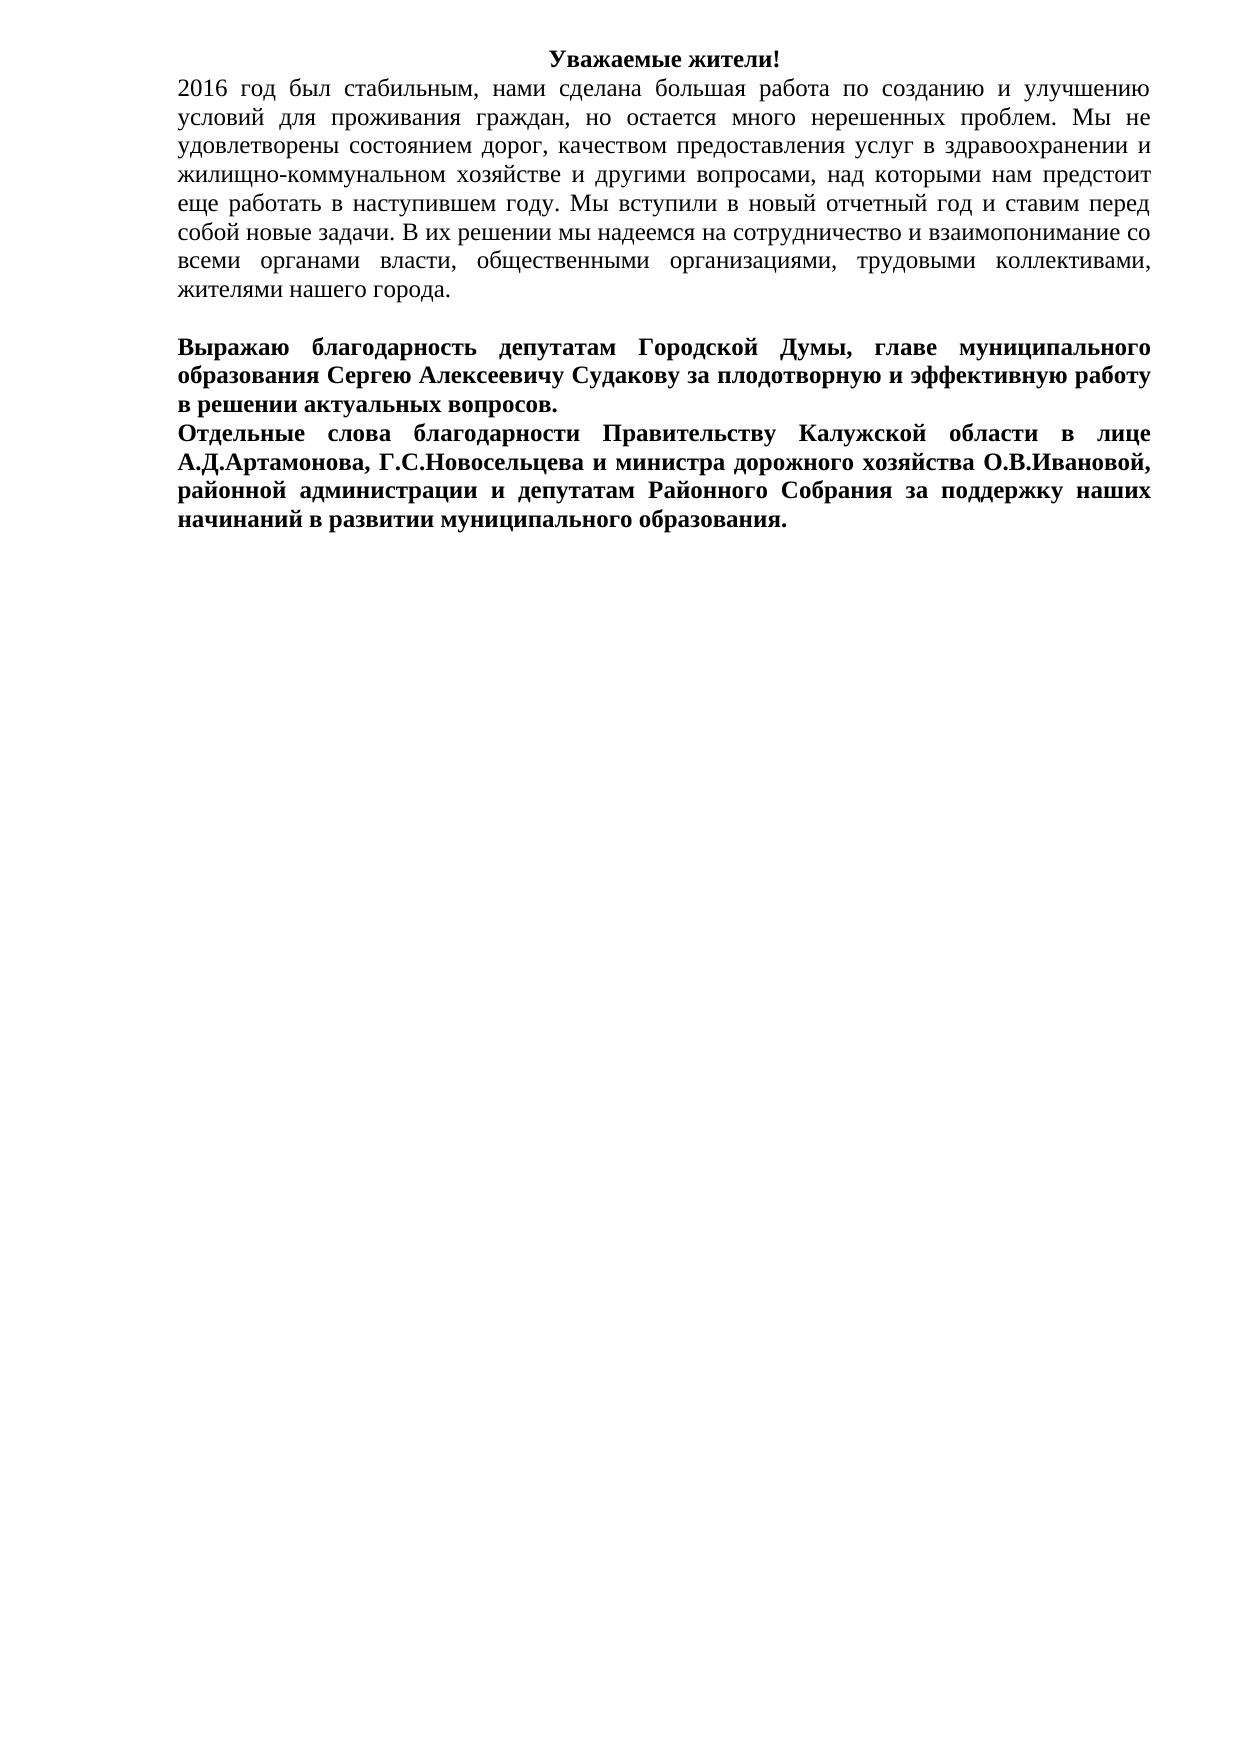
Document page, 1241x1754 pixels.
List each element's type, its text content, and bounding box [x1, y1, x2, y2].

text Отдельные слова благодарности Правительству Калужской области в лице А.Д.Артамонова, Г.С.Новосельцева и министра дорожного хозяйства О.В.Ивановой, районной администрации и депутатам Районного Собрания за поддержку наших начинаний в развитии муниципального образования. [177, 418, 1152, 533]
text Уважаемые жители! [177, 44, 1152, 73]
text 2016 год был стабильным, нами сделана большая работа по созданию и улучшению условий для проживания граждан, но остается много нерешенных проблем. Мы не удовлетворены состоянием дорог, качеством предоставления услуг в здравоохранении и жилищно-коммунальном хозяйстве и другими вопросами, над которыми нам предстоит еще работать в наступившем году. Мы вступили в новый отчетный год и ставим перед собой новые задачи. В их решении мы надеемся на сотрудничество и взаимопонимание со всеми органами власти, общественными организациями, трудовыми коллективами, жителями нашего города. [177, 73, 1152, 303]
text Выражаю благодарность депутатам Городской Думы, главе муниципального образования Сергею Алексеевичу Судакову за плодотворную и эффективную работу в решении актуальных вопросов. [177, 332, 1152, 418]
